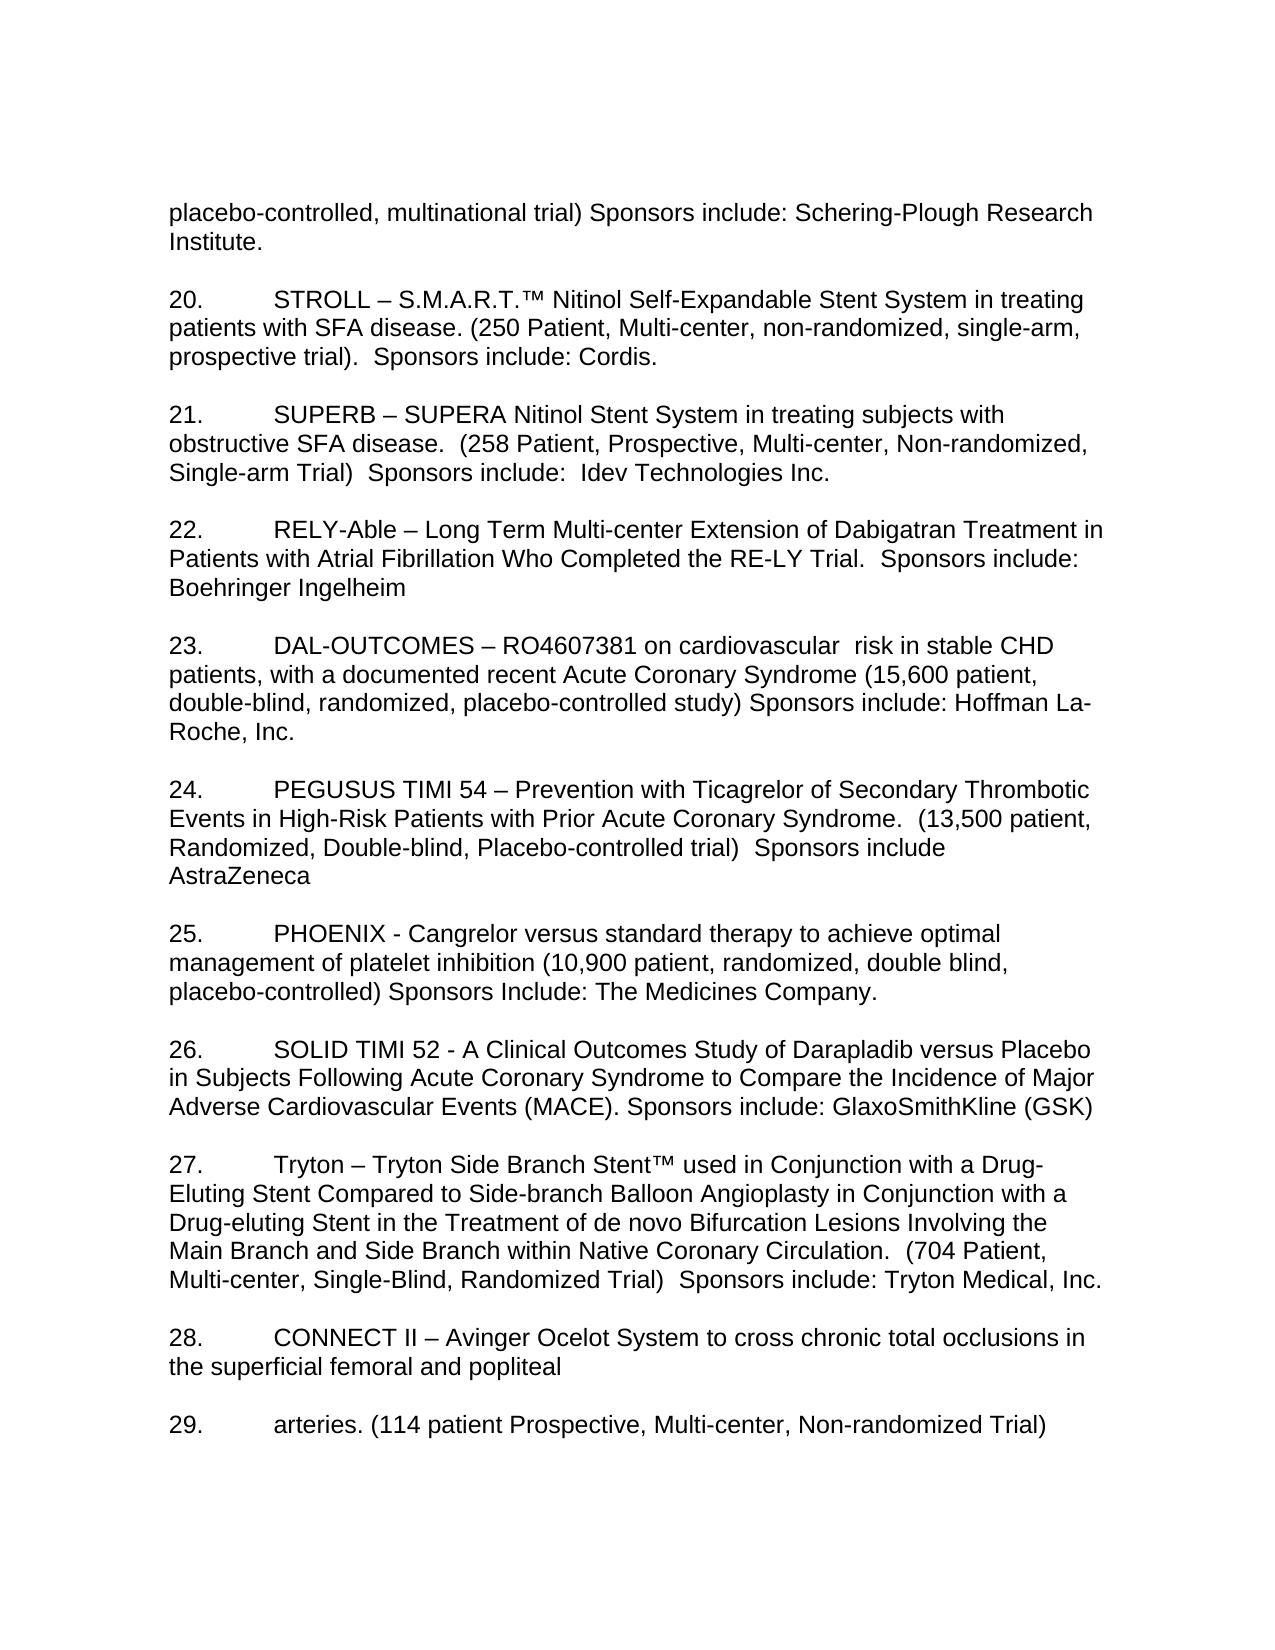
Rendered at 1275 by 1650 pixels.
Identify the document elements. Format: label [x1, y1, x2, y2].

table_header [150, 150, 1125, 1457]
